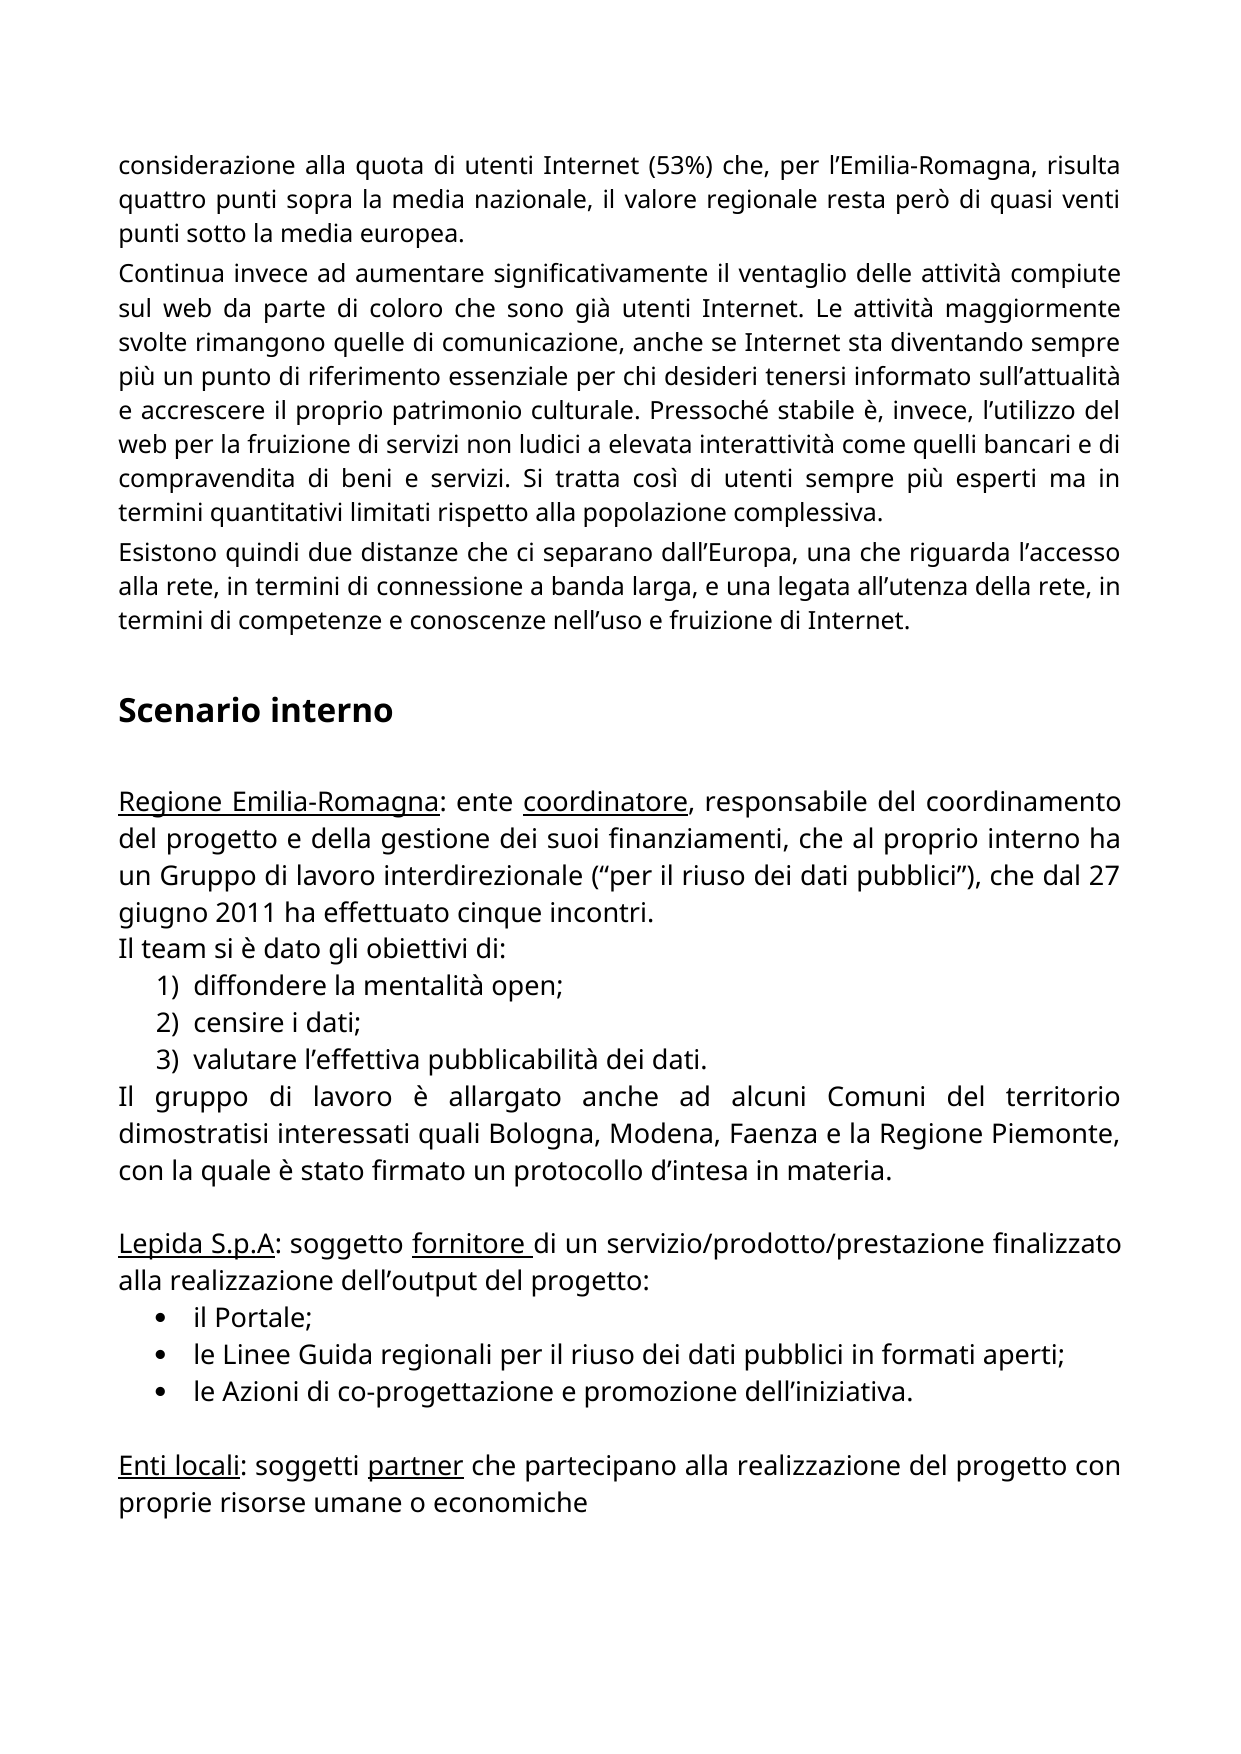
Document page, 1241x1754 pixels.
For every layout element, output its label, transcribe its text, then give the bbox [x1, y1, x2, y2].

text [118, 148, 1122, 250]
list le Azioni di co-progettazione e promozione dell’iniziativa. [156, 1372, 1122, 1409]
subtitle Scenario interno [118, 687, 1122, 732]
text Esistono quindi due distanze che ci separano dall’Europa, una che riguarda l’accesso alla rete, in termini di connessione a banda larga, e una legata all’utenza della rete, in termini di competenze e conoscenze nell’uso e fruizione di Internet. [118, 535, 1122, 637]
list valutare l’effettiva pubblicabilità dei dati. [156, 1041, 1122, 1077]
text Regione Emilia-Romagna: ente coordinatore, responsabile del coordinamento del progetto e della gestione dei suoi finanziamenti, che al proprio interno ha un Gruppo di lavoro interdirezionale (“per il riuso dei dati pubblici”), che dal 27 giugno 2011 ha effettuato cinque incontri. [118, 782, 1122, 930]
list censire i dati; [156, 1004, 1122, 1041]
text Enti locali: soggetti partner che partecipano alla realizzazione del progetto con proprie risorse umane o economiche [118, 1446, 1122, 1520]
text Il gruppo di lavoro è allargato anche ad alcuni Comuni del territorio dimostratisi interessati quali Bologna, Modena, Faenza e la Regione Piemonte, con la quale è stato firmato un protocollo d’intesa in materia. [118, 1077, 1122, 1188]
text Il team si è dato gli obiettivi di: [118, 930, 1122, 967]
list diffondere la mentalità open; [156, 967, 1122, 1004]
text Lepida S.p.A: soggetto fornitore di un servizio/prodotto/prestazione finalizzato alla realizzazione dell’output del progetto: [118, 1225, 1122, 1299]
list le Linee Guida regionali per il riuso dei dati pubblici in formati aperti; [156, 1336, 1122, 1372]
text Continua invece ad aumentare significativamente il ventaglio delle attività compiute sul web da parte di coloro che sono già utenti Internet. Le attività maggiormente svolte rimangono quelle di comunicazione, anche se Internet sta diventando sempre più un punto di riferimento essenziale per chi desideri tenersi informato sull’attualità e accrescere il proprio patrimonio culturale. Pressoché stabile è, invece, l’utilizzo del web per la fruizione di servizi non ludici a elevata interattività come quelli bancari e di compravendita di beni e servizi. Si tratta così di utenti sempre più esperti ma in termini quantitativi limitati rispetto alla popolazione complessiva. [118, 256, 1122, 529]
list il Portale; [156, 1299, 1122, 1336]
